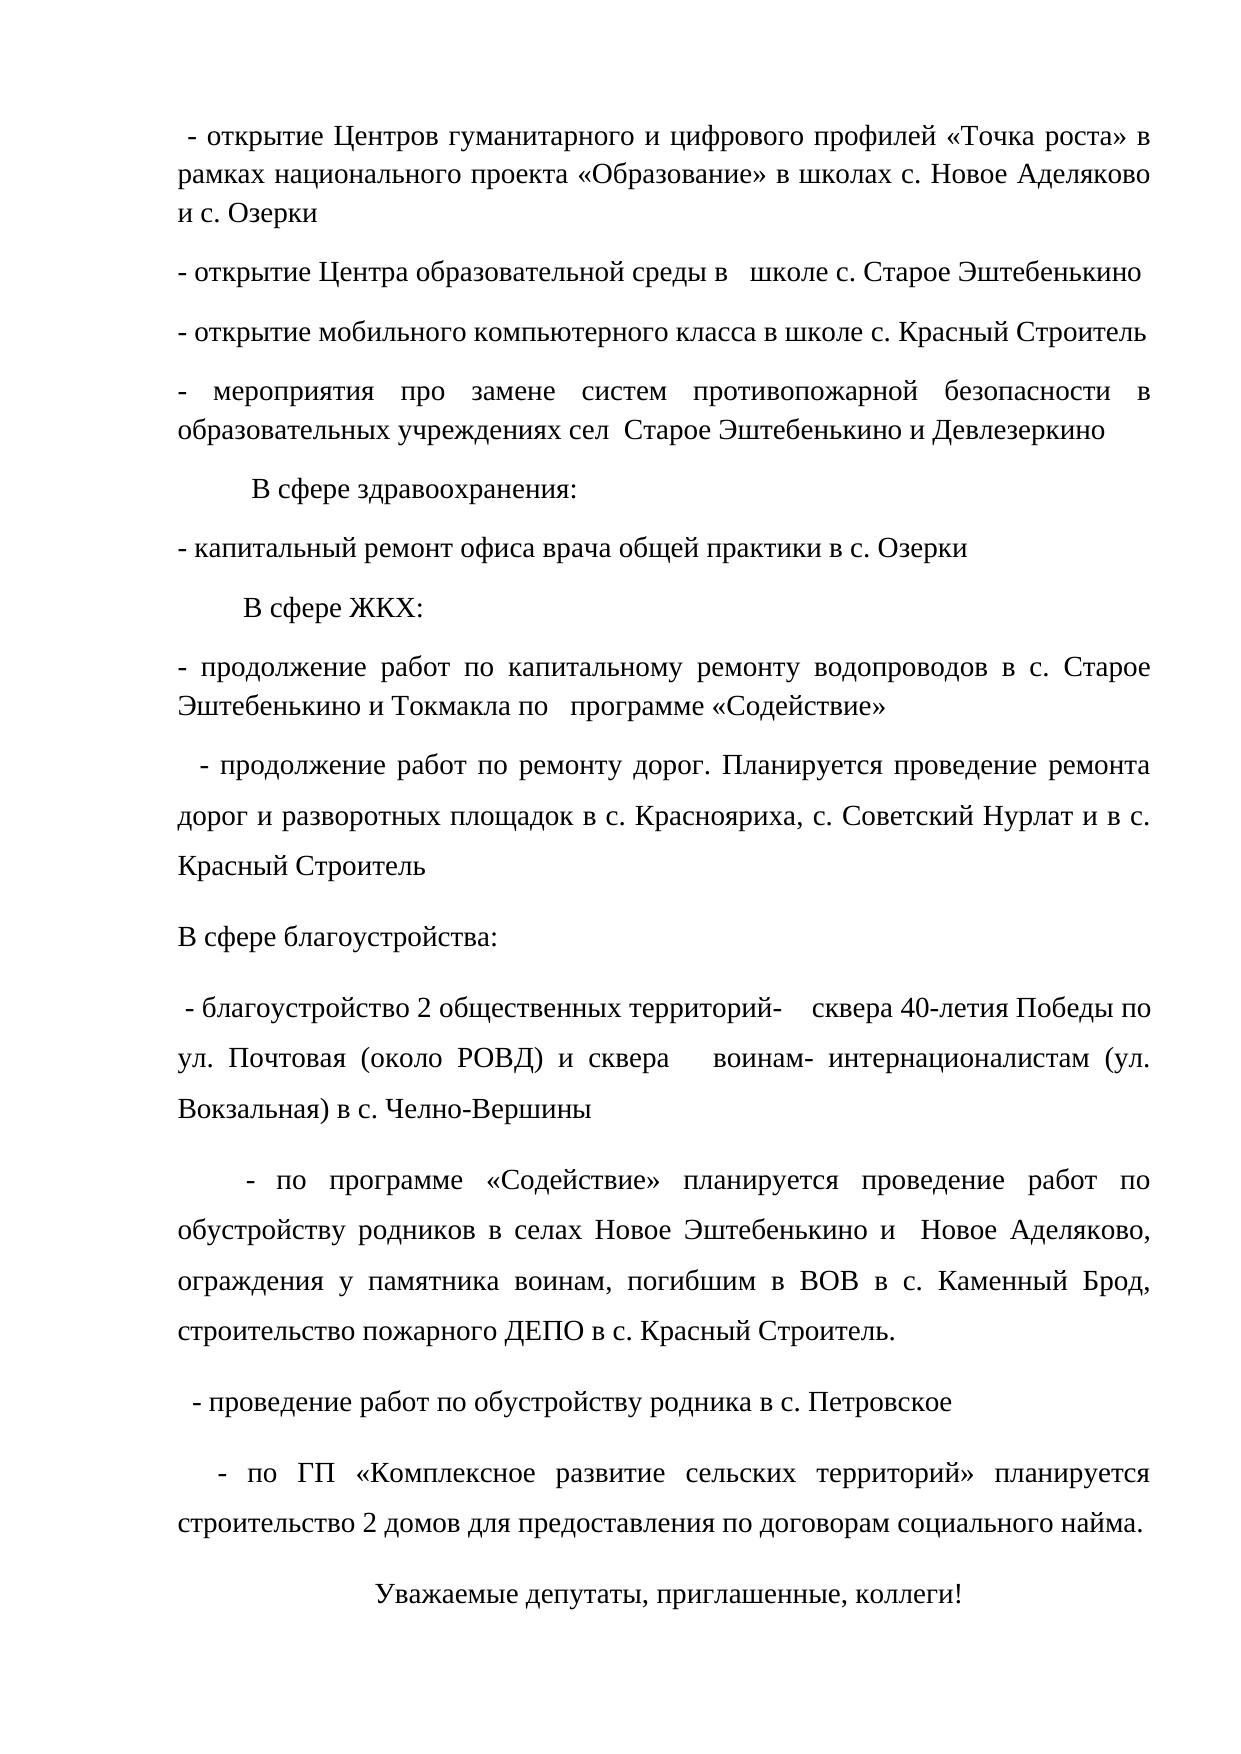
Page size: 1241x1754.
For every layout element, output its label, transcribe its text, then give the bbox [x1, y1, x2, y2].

text - продолжение работ по ремонту дорог. Планируется проведение ремонта дорог и разворотных площадок в с. Краснояриха, с. Советский Нурлат и в с. Красный Строитель [177, 747, 1152, 881]
text - по программе «Содействие» планируется проведение работ по обустройству родников в селах Новое Эштебенькино и Новое Аделяково, ограждения у памятника воинам, погибшим в ВОВ в с. Каменный Брод, строительство пожарного ДЕПО в с. Красный Строитель. [177, 1162, 1152, 1346]
text В сфере ЖКХ: [177, 590, 1152, 623]
text - открытие Центра образовательной среды в школе с. Старое Эштебенькино [177, 254, 1152, 288]
text В сфере благоустройства: [177, 919, 1152, 953]
text - продолжение работ по капитальному ремонту водопроводов в с. Старое Эштебенькино и Токмакла по программе «Содействие» [177, 649, 1152, 721]
text - по ГП «Комплексное развитие сельских территорий» планируется строительство 2 домов для предоставления по договорам социального найма. [177, 1455, 1152, 1539]
text - открытие Центров гуманитарного и цифрового профилей «Точка роста» в рамках национального проекта «Образование» в школах с. Новое Аделяково и с. Озерки [177, 118, 1152, 229]
text - мероприятия про замене систем противопожарной безопасности в образовательных учреждениях сел Старое Эштебенькино и Девлезеркино [177, 373, 1152, 445]
text - проведение работ по обустройству родника в с. Петровское [177, 1384, 1152, 1418]
text Уважаемые депутаты, приглашенные, коллеги! [177, 1577, 1152, 1610]
text В сфере здравоохранения: [177, 471, 1152, 505]
text - капитальный ремонт офиса врача общей практики в с. Озерки [177, 531, 1152, 564]
text - открытие мобильного компьютерного класса в школе с. Красный Строитель [177, 314, 1152, 347]
text - благоустройство 2 общественных территорий- сквера 40-летия Победы по ул. Почтовая (около РОВД) и сквера воинам- интернационалистам (ул. Вокзальная) в с. Челно-Вершины [177, 990, 1152, 1124]
